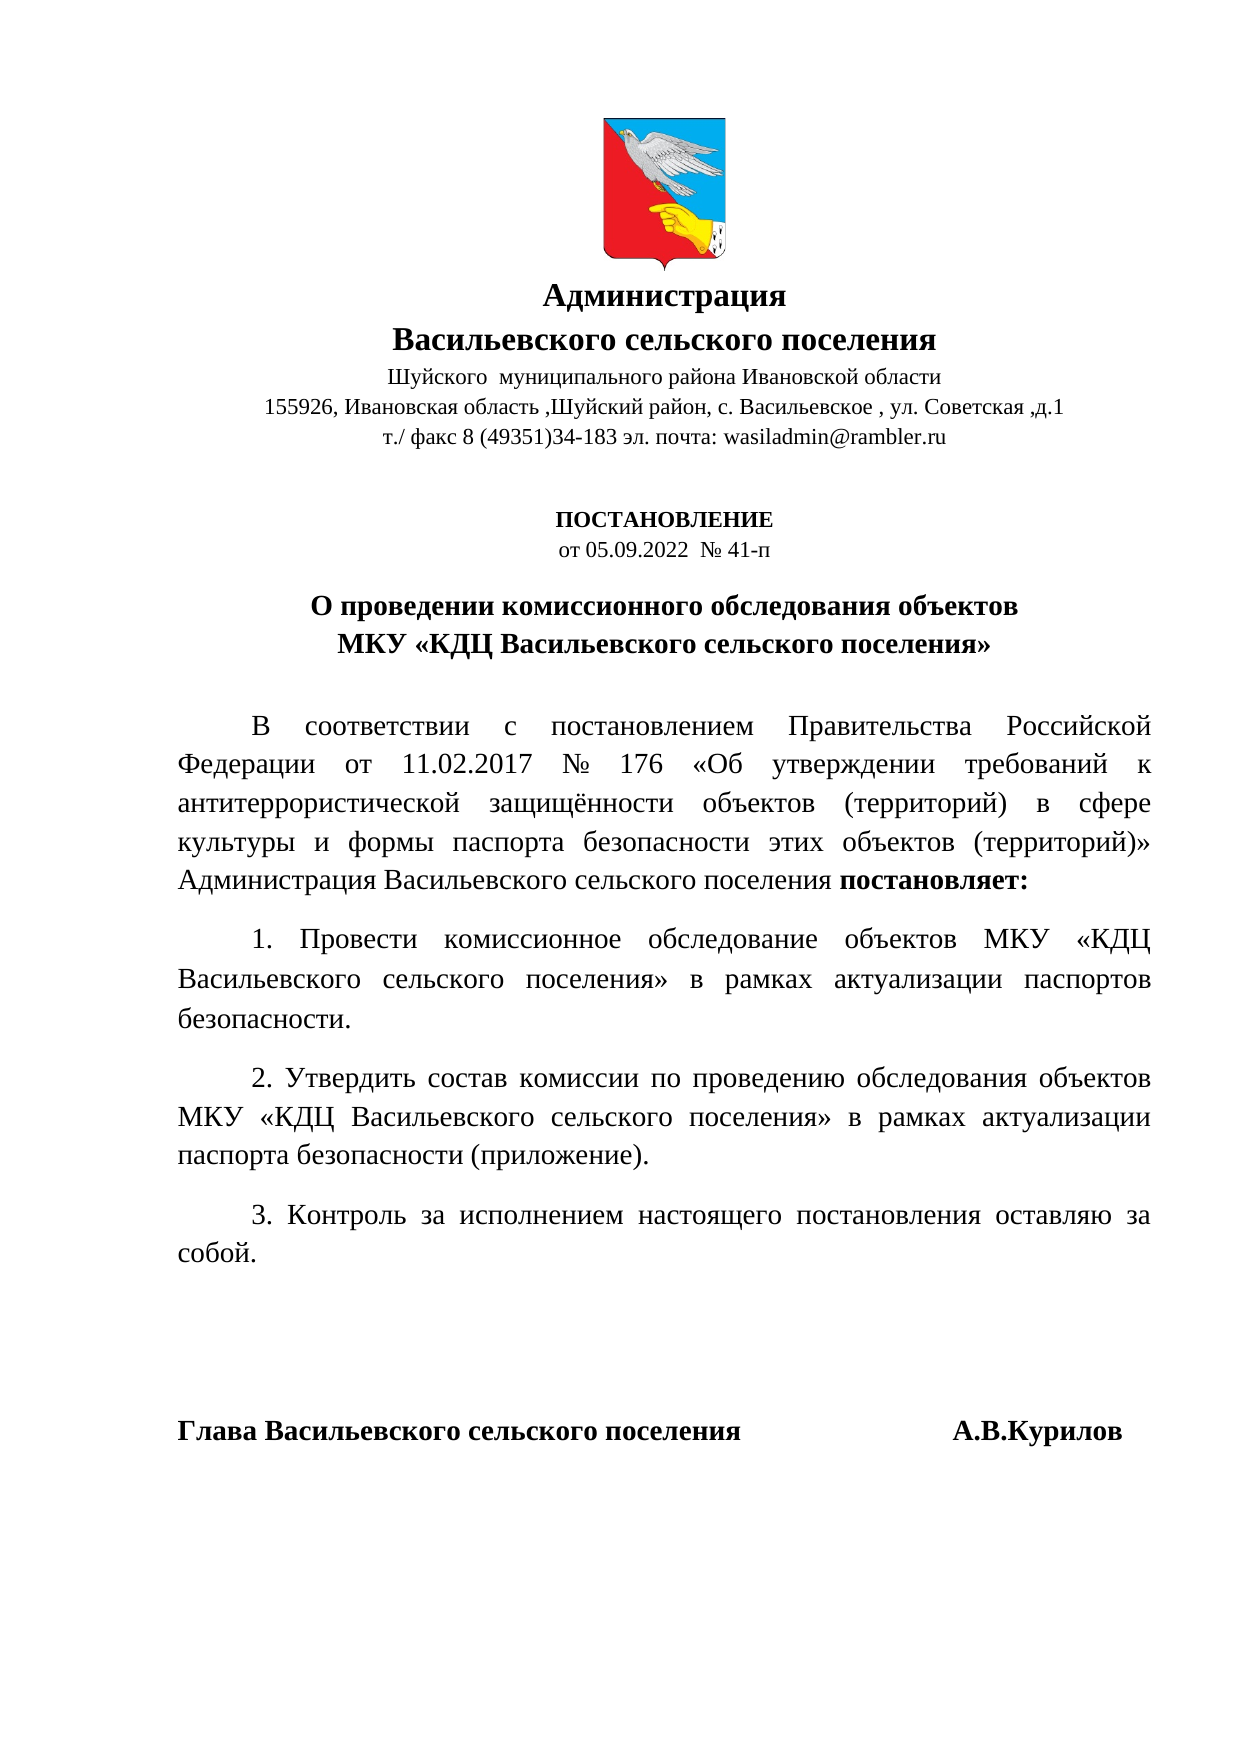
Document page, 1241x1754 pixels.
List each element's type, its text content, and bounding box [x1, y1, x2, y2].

text О проведении комиссионного обследования объектов [177, 588, 1152, 622]
text 2. Утвердить состав комиссии по проведению обследования объектов МКУ «КДЦ Васильевского сельского поселения» в рамках актуализации паспорта безопасности (приложение). [177, 1060, 1152, 1171]
text от 05.09.2022 № 41-п [177, 536, 1152, 562]
text т./ факс 8 (49351)34-183 эл. почта: wasiladmin@rambler.ru [177, 423, 1152, 450]
text Шуйского муниципального района Ивановской области [177, 363, 1152, 389]
text Глава Васильевского сельского поселения А.В.Курилов [177, 1413, 1152, 1447]
text В соответствии с постановлением Правительства Российской Федерации от 11.02.2017 № 176 «Об утверждении требований к антитеррористической защищённости объектов (территорий) в сфере культуры и формы паспорта безопасности этих объектов (территорий)» Администрация Васильевского сельского поселения постановляет: [177, 708, 1152, 896]
text 3. Контроль за исполнением настоящего постановления оставляю за собой. [177, 1197, 1152, 1269]
text МКУ «КДЦ Васильевского сельского поселения» [177, 627, 1152, 660]
text Администрация [177, 275, 1152, 313]
text Васильевского сельского поселения [177, 319, 1152, 357]
picture [603, 118, 726, 271]
text ПОСТАНОВЛЕНИЕ [177, 506, 1152, 532]
text 155926, Ивановская область ,Шуйский район, с. Васильевское , ул. Советская ,д.1 [177, 393, 1152, 419]
text 1. Провести комиссионное обследование объектов МКУ «КДЦ Васильевского сельского поселения» в рамках актуализации паспортов безопасности. [177, 922, 1152, 1034]
